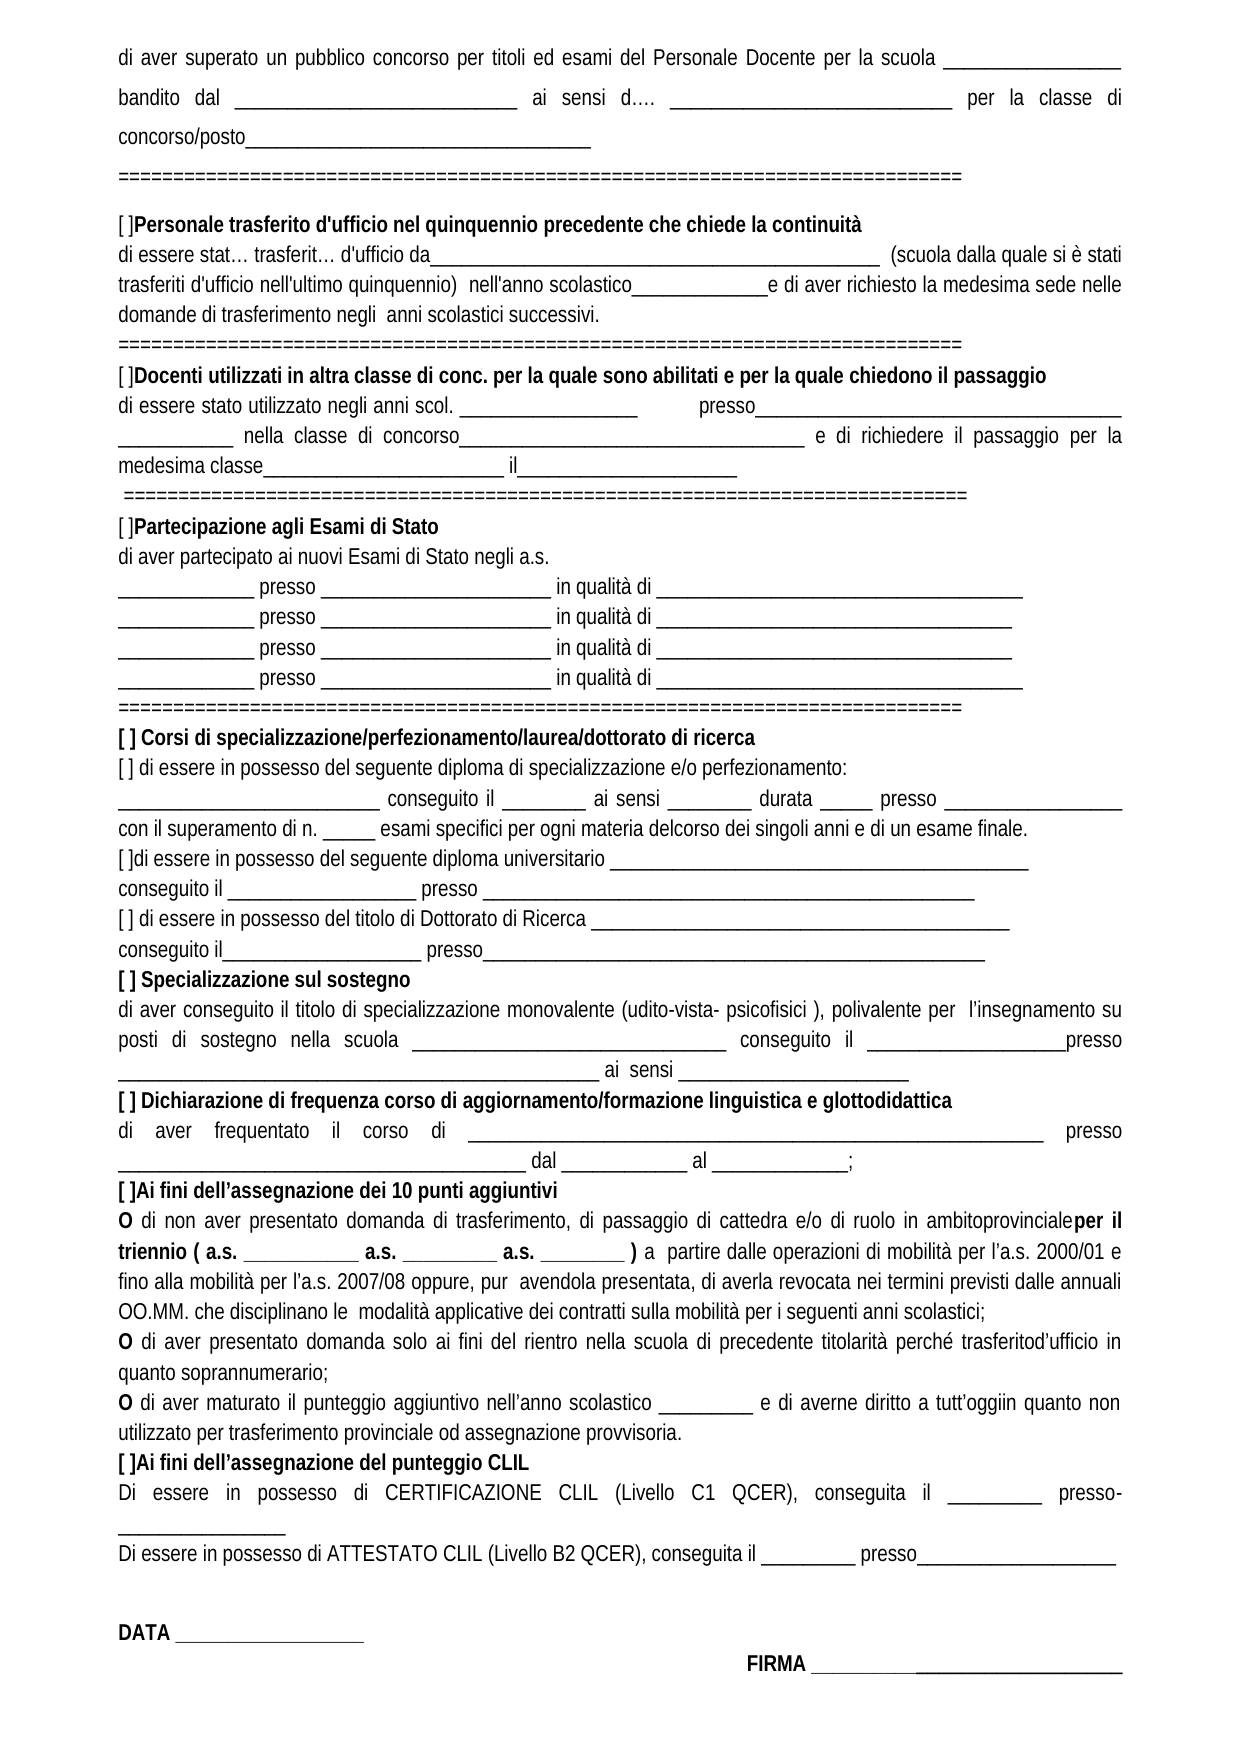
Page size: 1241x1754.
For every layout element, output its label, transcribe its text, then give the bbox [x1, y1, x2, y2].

text [ ]Personale trasferito d'ufficio nel quinquennio precedente che chiede la continuità [118, 211, 1122, 237]
text [ ] Specializzazione sul sostegno [118, 966, 1122, 992]
text О di aver maturato il punteggio aggiuntivo nell’anno scolastico _________ e di averne diritto a tutt’oggiin quanto non utilizzato per trasferimento provinciale od assegnazione provvisoria. [118, 1389, 1122, 1445]
text _____________ presso ______________________ in qualità di ___________________________________ [118, 573, 1122, 599]
text _____________ presso ______________________ in qualità di __________________________________ [118, 603, 1122, 629]
text ============================================================================= [118, 482, 1122, 509]
text [ ]Ai fini dell’assegnazione del punteggio CLIL [118, 1449, 1122, 1475]
text ============================================================================= [118, 331, 1122, 358]
text Di essere in possesso di ATTESTATO CLIL (Livello B2 QCER), conseguita il _________ presso___________________ [118, 1540, 1122, 1566]
text О di non aver presentato domanda di trasferimento, di passaggio di cattedra e/o di ruolo in ambitoprovincialeper il triennio ( a.s. ___________ a.s. _________ a.s. ________ ) a partire dalle operazioni di mobilità per l’a.s. 2000/01 e fino alla mobilità per l’a.s. 2007/08 oppure, pur avendola presentata, di averla revocata nei termini previsti dalle annuali OO.MM. che disciplinano le modalità applicative dei contratti sulla mobilità per i seguenti anni scolastici; [118, 1207, 1122, 1324]
text [ ] Dichiarazione di frequenza corso di aggiornamento/formazione linguistica e glottodidattica [118, 1087, 1122, 1113]
text FIRMA ____________________________ [118, 1649, 1122, 1676]
text conseguito il___________________ presso________________________________________________ [118, 936, 1122, 962]
text [ ]Docenti utilizzati in altra classe di conc. per la quale sono abilitati e per la quale chiedono il passaggio [118, 362, 1122, 388]
text [ ] di essere in possesso del titolo di Dottorato di Ricerca ________________________________________ [118, 905, 1122, 932]
text [ ] di essere in possesso del seguente diploma di specializzazione e/o perfezionamento: [118, 754, 1122, 781]
text [ ]Partecipazione agli Esami di Stato [118, 513, 1122, 539]
text di aver superato un pubblico concorso per titoli ed esami del Personale Docente per la scuola _________________ bandito dal ___________________________ ai sensi d…. ___________________________ per la classe di concorso/posto_________________________________ [118, 44, 1122, 150]
text ============================================================================= [118, 694, 1122, 720]
text _____________ presso ______________________ in qualità di __________________________________ [118, 633, 1122, 660]
text di aver frequentato il corso di _______________________________________________________ presso _______________________________________ dal ____________ al _____________; [118, 1117, 1122, 1173]
text _____________ presso ______________________ in qualità di ___________________________________ [118, 664, 1122, 690]
text [ ] Corsi di specializzazione/perfezionamento/laurea/dottorato di ricerca [118, 724, 1122, 750]
text di essere stato utilizzato negli anni scol. _________________ presso___________________________________ ___________ nella classe di concorso_________________________________ e di richiedere il passaggio per la medesima classe_______________________ il_____________________ [118, 392, 1122, 478]
text DATA __________________ [118, 1619, 1122, 1646]
text Di essere in possesso di CERTIFICAZIONE CLIL (Livello C1 QCER), conseguita il _________ presso________________ [118, 1479, 1122, 1536]
text conseguito il __________________ presso _______________________________________________ [118, 875, 1122, 901]
text [ ]Ai fini dell’assegnazione dei 10 punti aggiuntivi [118, 1177, 1122, 1203]
text di aver conseguito il titolo di specializzazione monovalente (udito-vista- psicofisici ), polivalente per l’insegnamento su posti di sostegno nella scuola ______________________________ conseguito il ___________________presso ______________________________________________ ai sensi ______________________ [118, 996, 1122, 1083]
text ============================================================================= [118, 163, 1122, 189]
text di essere stat… trasferit… d'ufficio da___________________________________________ (scuola dalla quale si è stati trasferiti d'ufficio nell'ultimo quinquennio) nell'anno scolastico_____________e di aver richiesto la medesima sede nelle domande di trasferimento negli anni scolastici successivi. [118, 241, 1122, 327]
text О di aver presentato domanda solo ai fini del rientro nella scuola di precedente titolarità perché trasferitod’ufficio in quanto soprannumerario; [118, 1328, 1122, 1385]
text di aver partecipato ai nuovi Esami di Stato negli a.s. [118, 543, 1122, 569]
text _________________________ conseguito il ________ ai sensi ________ durata _____ presso _________________ con il superamento di n. _____ esami specifici per ogni materia delcorso dei singoli anni e di un esame finale. [118, 784, 1122, 841]
text [ ]di essere in possesso del seguente diploma universitario ________________________________________ [118, 845, 1122, 871]
